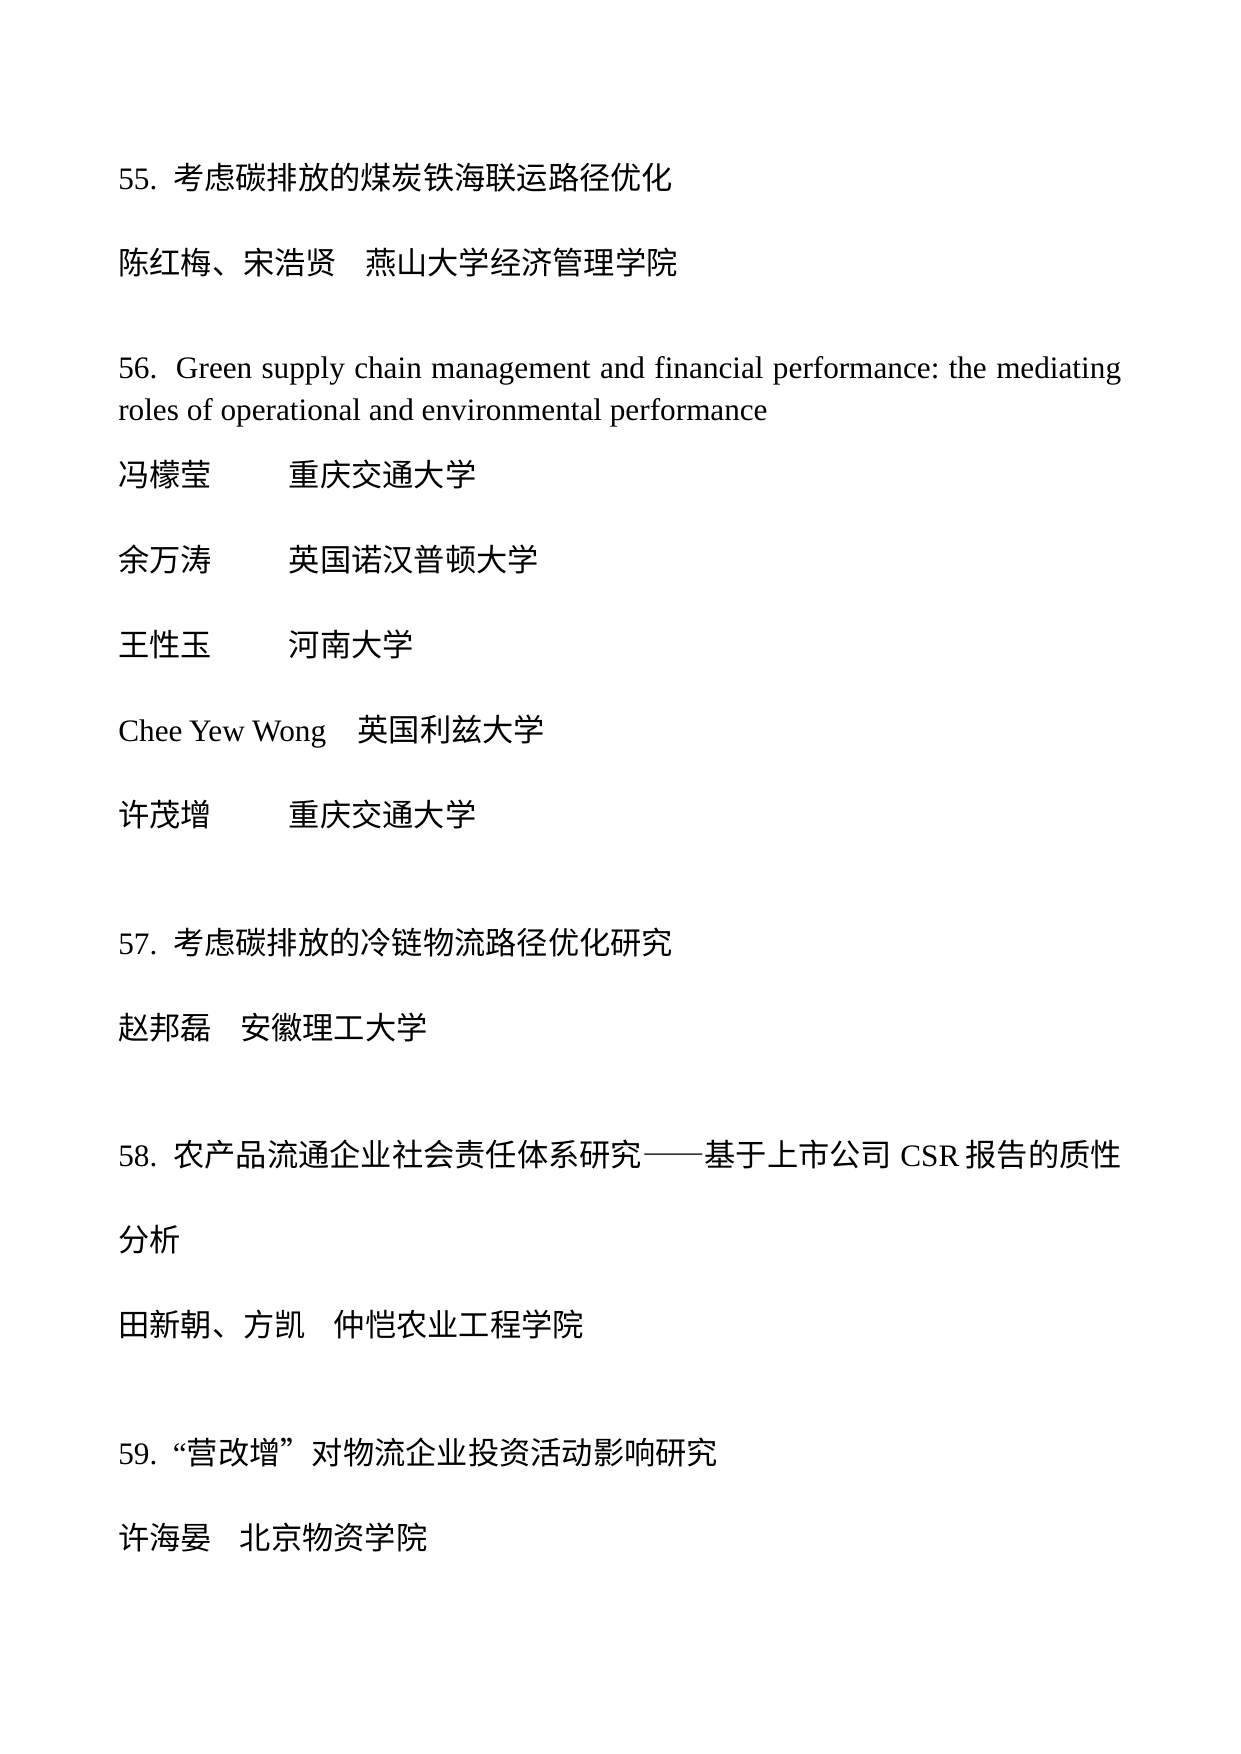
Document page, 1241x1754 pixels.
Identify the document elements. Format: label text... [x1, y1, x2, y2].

text 余万涛 英国诺汉普顿大学 [118, 516, 1122, 601]
text 赵邦磊 安徽理工大学 [118, 983, 1122, 1068]
text Chee Yew Wong 英国利兹大学 [118, 686, 1122, 771]
text 58. 农产品流通企业社会责任体系研究——基于上市公司CSR报告的质性分析 [118, 1111, 1122, 1281]
text 许茂增 重庆交通大学 [118, 771, 1122, 856]
text 陈红梅、宋浩贤 燕山大学经济管理学院 [118, 218, 1122, 303]
text 王性玉 河南大学 [118, 601, 1122, 686]
text 冯檬莹 重庆交通大学 [118, 431, 1122, 516]
text 59. “营改增”对物流企业投资活动影响研究 [118, 1408, 1122, 1493]
text 56. Green supply chain management and financial performance: the mediating roles of operational and environmental performance [118, 346, 1122, 431]
text 55. 考虑碳排放的煤炭铁海联运路径优化 [118, 133, 1122, 218]
text 57. 考虑碳排放的冷链物流路径优化研究 [118, 898, 1122, 983]
text 许海晏 北京物资学院 [118, 1493, 1122, 1578]
text 田新朝、方凯 仲恺农业工程学院 [118, 1281, 1122, 1366]
